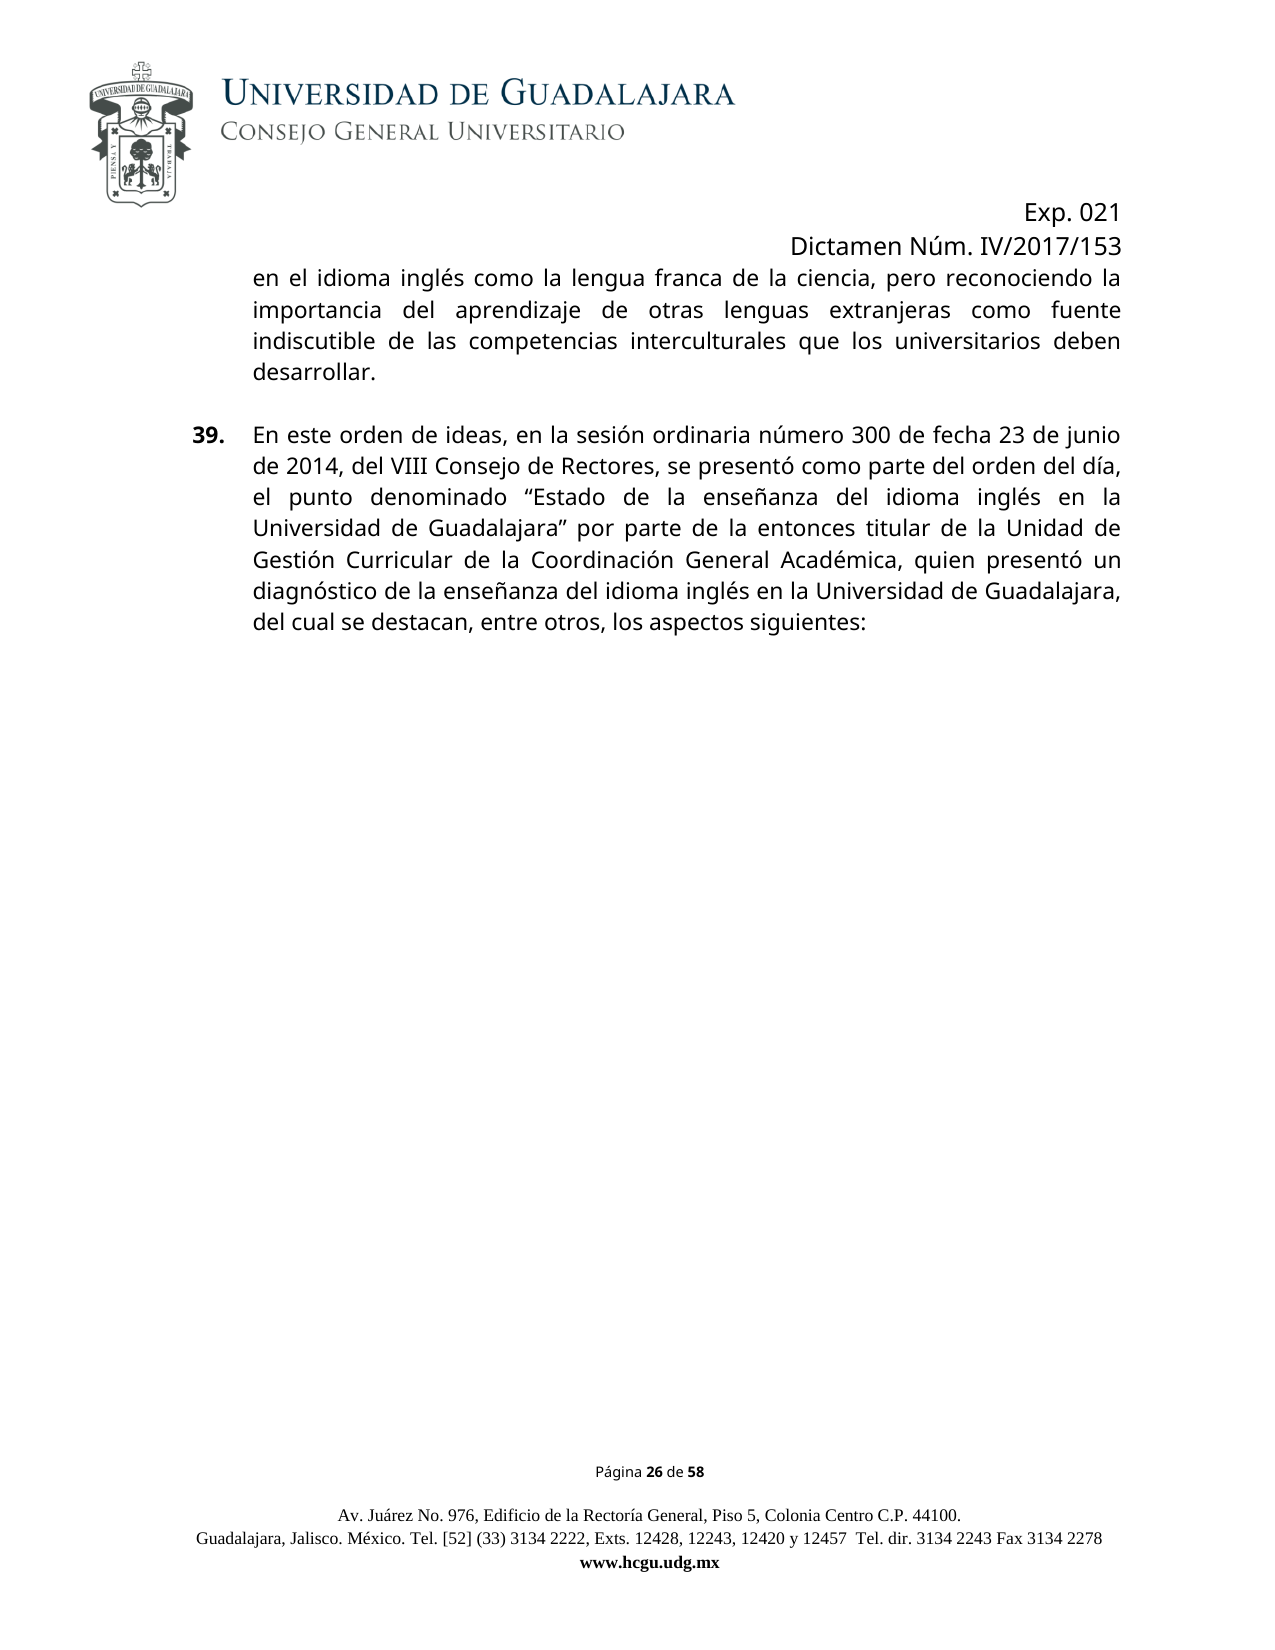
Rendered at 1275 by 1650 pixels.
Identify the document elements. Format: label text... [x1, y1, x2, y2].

picture [1, 1, 1274, 268]
list En este orden de ideas, en la sesión ordinaria número 300 de fecha 23 de junio de 2014, del VIII Consejo de Rectores, se presentó como parte del orden del día, el punto denominado “Estado de la enseñanza del idioma inglés en la Universidad de Guadalajara” por parte de la entonces titular de la Unidad de Gestión Curricular de la Coordinación General Académica, quien presentó un diagnóstico de la enseñanza del idioma inglés en la Universidad de Guadalajara, del cual se destacan, entre otros, los aspectos siguientes: [192, 418, 1122, 637]
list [192, 262, 1122, 387]
